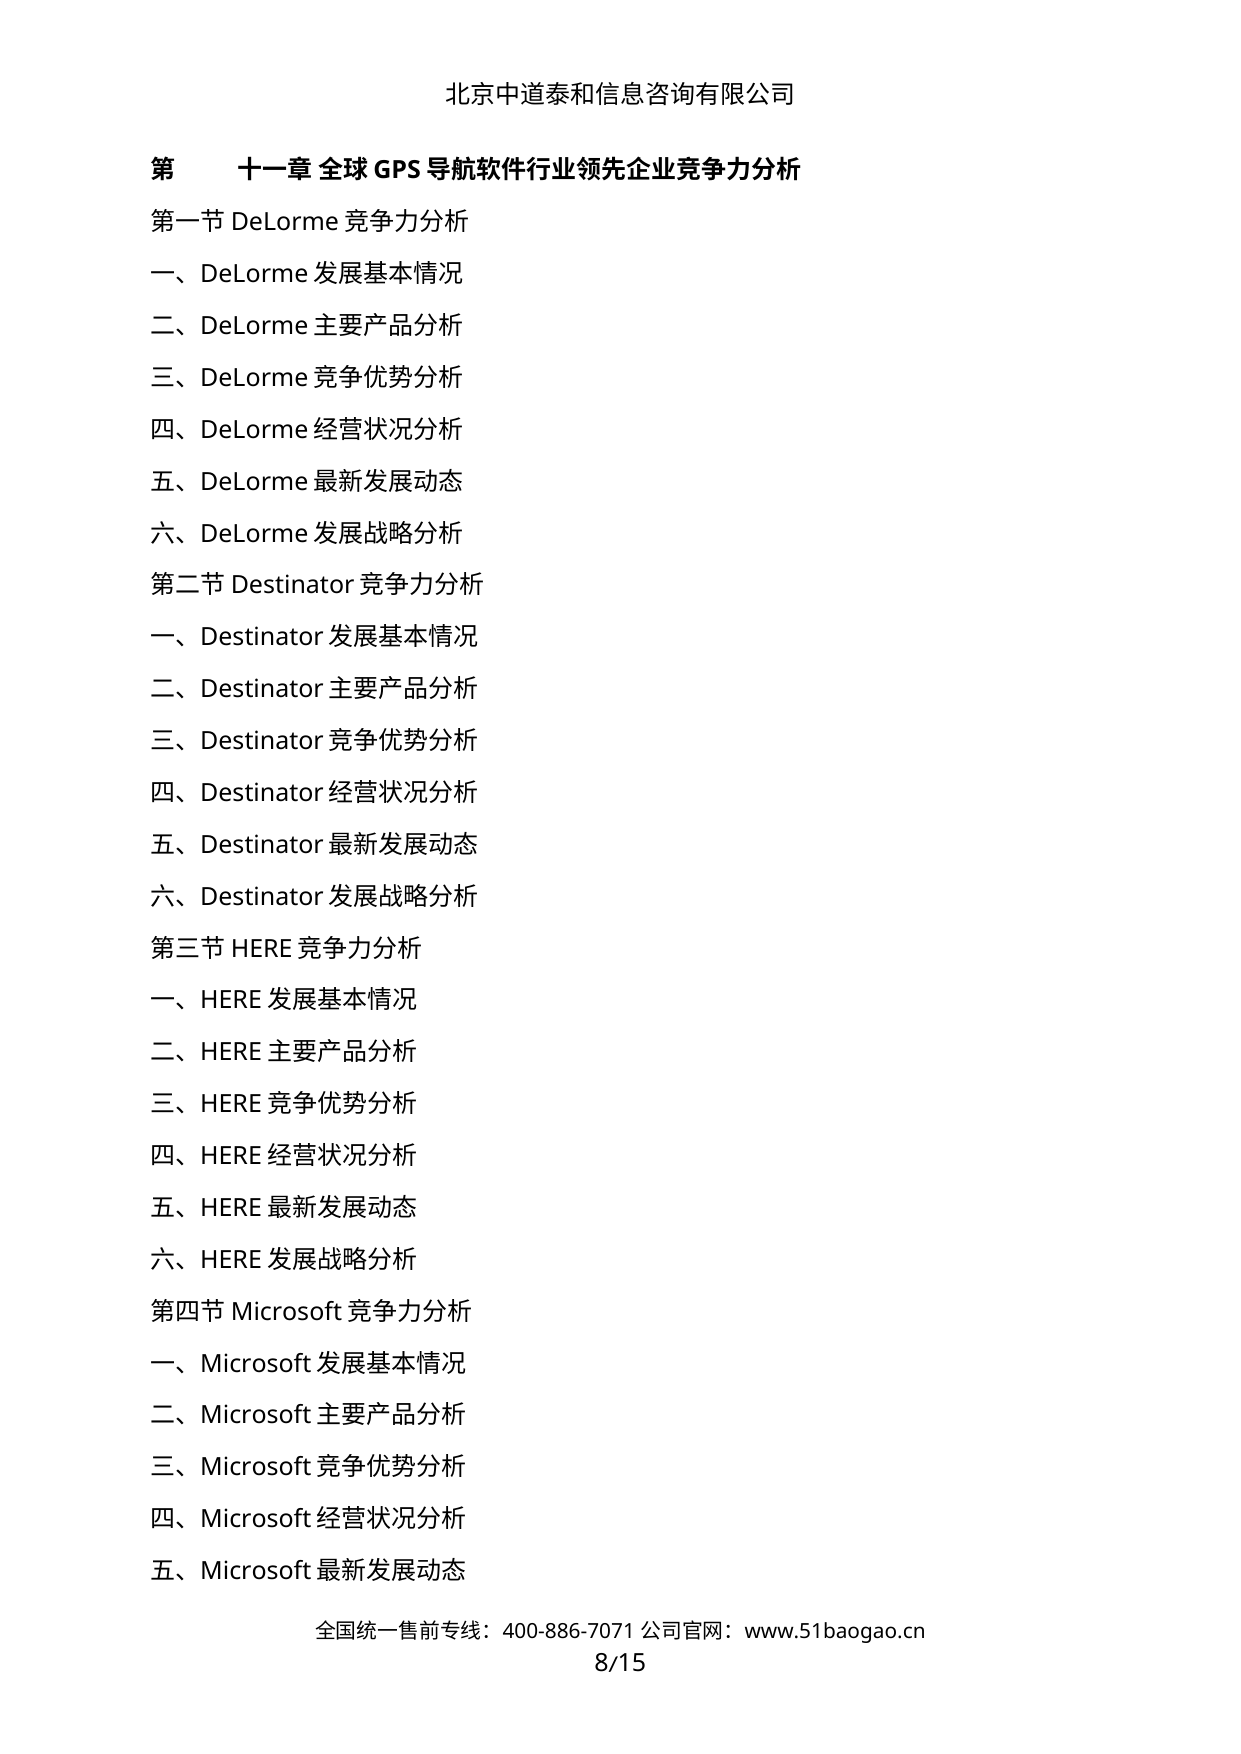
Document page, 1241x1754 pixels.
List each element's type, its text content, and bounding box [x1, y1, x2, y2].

text 第四节 Microsoft竞争力分析 [150, 1291, 1090, 1327]
text 四、HERE经营状况分析 [150, 1136, 1090, 1172]
text 一、Destinator发展基本情况 [150, 617, 1090, 653]
text 五、Microsoft最新发展动态 [150, 1551, 1090, 1587]
text 一、Microsoft发展基本情况 [150, 1343, 1090, 1379]
text 一、HERE发展基本情况 [150, 980, 1090, 1016]
text 五、DeLorme最新发展动态 [150, 461, 1090, 497]
text 第三节 HERE竞争力分析 [150, 928, 1090, 964]
text 三、DeLorme竞争优势分析 [150, 357, 1090, 394]
text 二、DeLorme主要产品分析 [150, 306, 1090, 342]
text 四、Microsoft经营状况分析 [150, 1499, 1090, 1535]
text 五、Destinator最新发展动态 [150, 824, 1090, 861]
text 四、DeLorme经营状况分析 [150, 409, 1090, 446]
text 二、HERE主要产品分析 [150, 1032, 1090, 1068]
text 第 十一章 全球GPS导航软件行业领先企业竞争力分析 [150, 150, 1090, 186]
text 二、Destinator主要产品分析 [150, 669, 1090, 705]
text 五、HERE最新发展动态 [150, 1187, 1090, 1224]
text 第二节 Destinator竞争力分析 [150, 565, 1090, 601]
text 一、DeLorme发展基本情况 [150, 254, 1090, 290]
text 六、DeLorme发展战略分析 [150, 513, 1090, 549]
text 六、Destinator发展战略分析 [150, 876, 1090, 912]
text 六、HERE发展战略分析 [150, 1239, 1090, 1276]
text 三、Destinator竞争优势分析 [150, 721, 1090, 757]
text 三、Microsoft竞争优势分析 [150, 1447, 1090, 1483]
text 二、Microsoft主要产品分析 [150, 1395, 1090, 1431]
text 三、HERE竞争优势分析 [150, 1084, 1090, 1120]
text 第一节 DeLorme竞争力分析 [150, 202, 1090, 238]
text 四、Destinator经营状况分析 [150, 772, 1090, 809]
